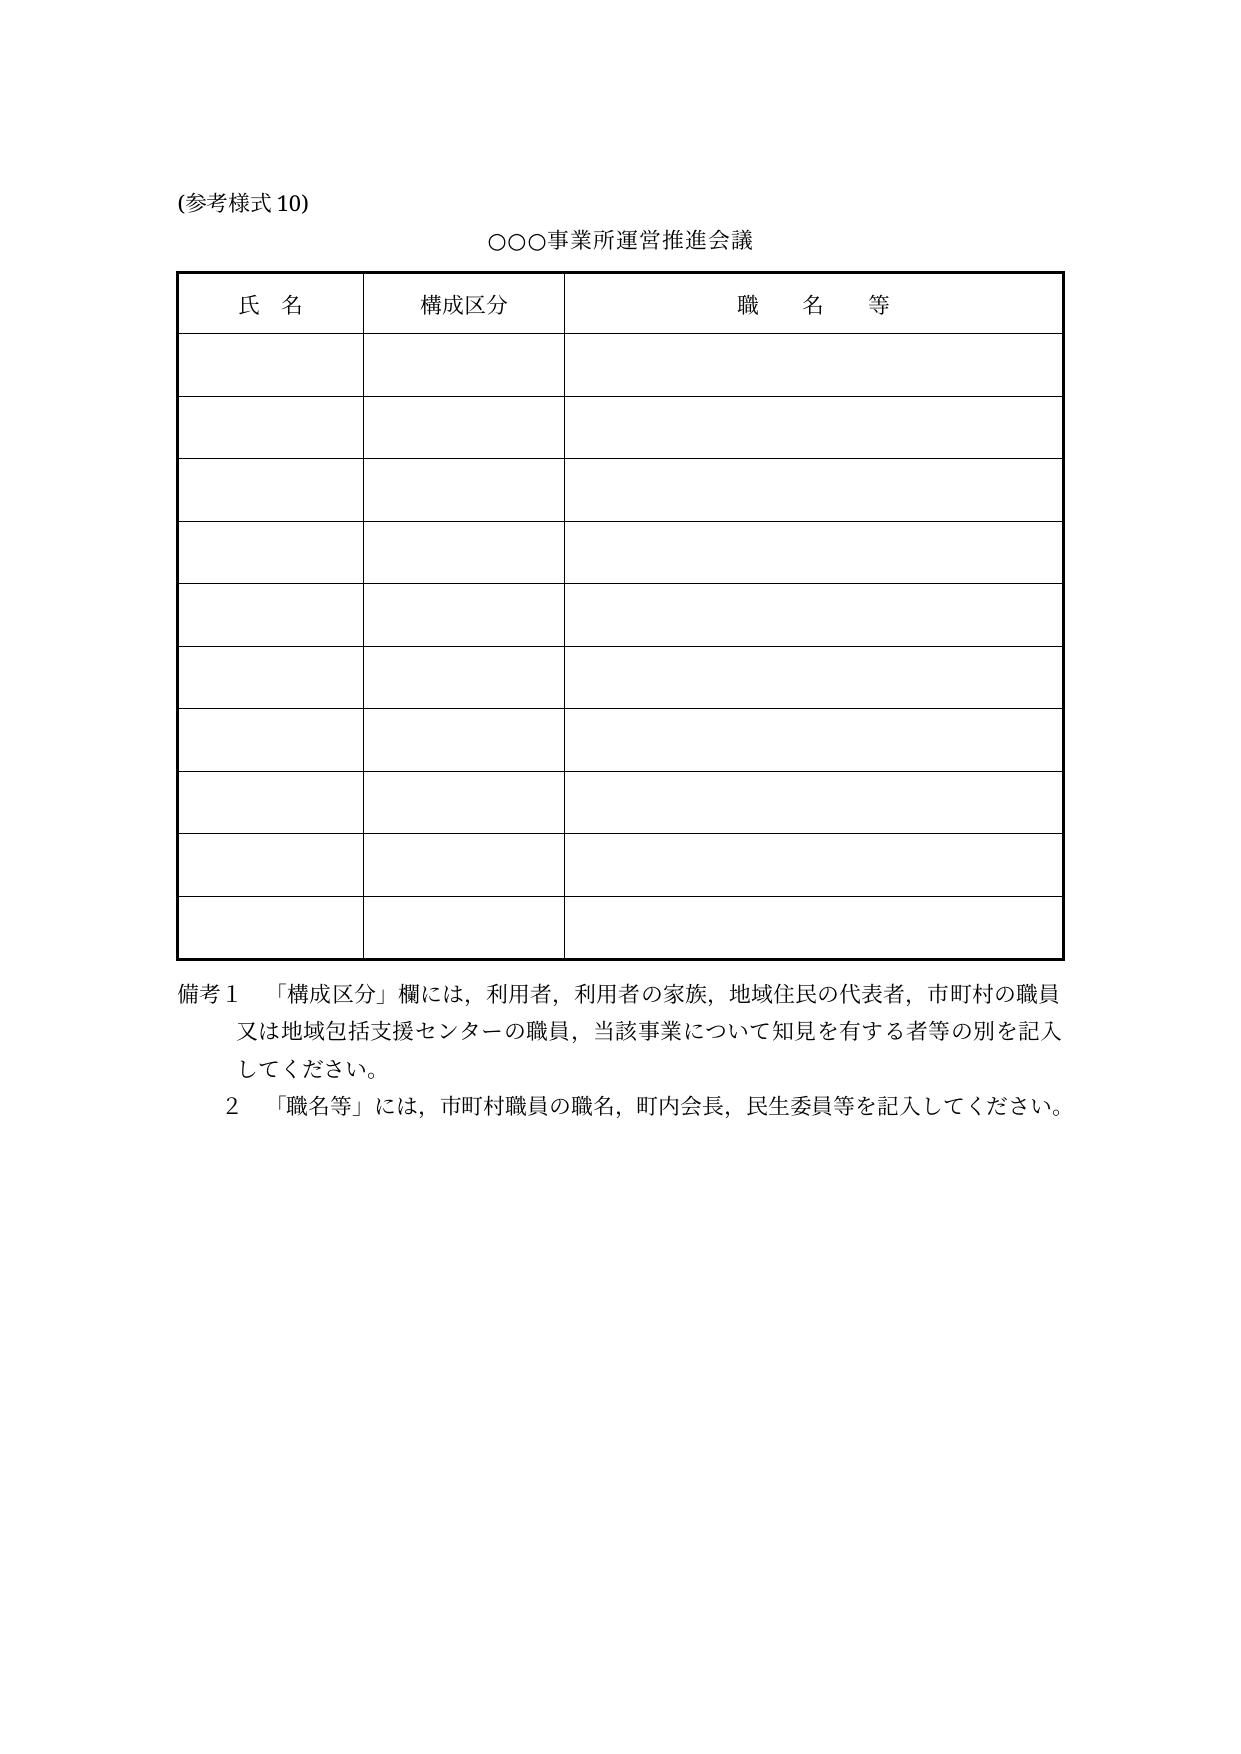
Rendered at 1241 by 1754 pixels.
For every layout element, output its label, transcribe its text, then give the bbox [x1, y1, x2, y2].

table_cell [565, 772, 1062, 833]
table_cell [364, 834, 564, 896]
table_cell [179, 897, 363, 958]
table_cell [179, 459, 363, 521]
table_cell [179, 334, 363, 396]
table_cell [364, 397, 564, 458]
table_cell [565, 459, 1062, 521]
table_cell [364, 522, 564, 583]
table_cell [565, 584, 1062, 646]
table_header 構成区分 [364, 274, 564, 333]
table_cell [364, 334, 564, 396]
table_cell [179, 647, 363, 708]
text ２ 「職名等」には，市町村職員の職名，町内会長，民生委員等を記入してください。 [221, 1086, 1063, 1124]
table_cell [565, 709, 1062, 771]
table_cell [364, 584, 564, 646]
text ○○○事業所運営推進会議 [177, 221, 1063, 258]
table_cell [179, 397, 363, 458]
table_cell [364, 709, 564, 771]
table_cell [364, 772, 564, 833]
table_cell [179, 772, 363, 833]
table_cell [565, 334, 1062, 396]
table_cell [565, 834, 1062, 896]
table_cell [565, 522, 1062, 583]
table_cell [364, 897, 564, 958]
table_cell [565, 397, 1062, 458]
table_cell [179, 522, 363, 583]
table_cell [179, 709, 363, 771]
table_cell [364, 647, 564, 708]
table_cell [179, 834, 363, 896]
table_cell [364, 459, 564, 521]
table_cell [179, 584, 363, 646]
table_cell [565, 897, 1062, 958]
table_header 職名等 [565, 274, 1062, 333]
table_cell [565, 647, 1062, 708]
table_header 氏名 [179, 274, 363, 333]
text (参考様式10) [177, 183, 1063, 221]
text 備考１ 「構成区分」欄には，利用者，利用者の家族，地域住民の代表者，市町村の職員又は地域包括支援センターの職員，当該事業について知見を有する者等の別を記入してください。 [177, 974, 1063, 1086]
